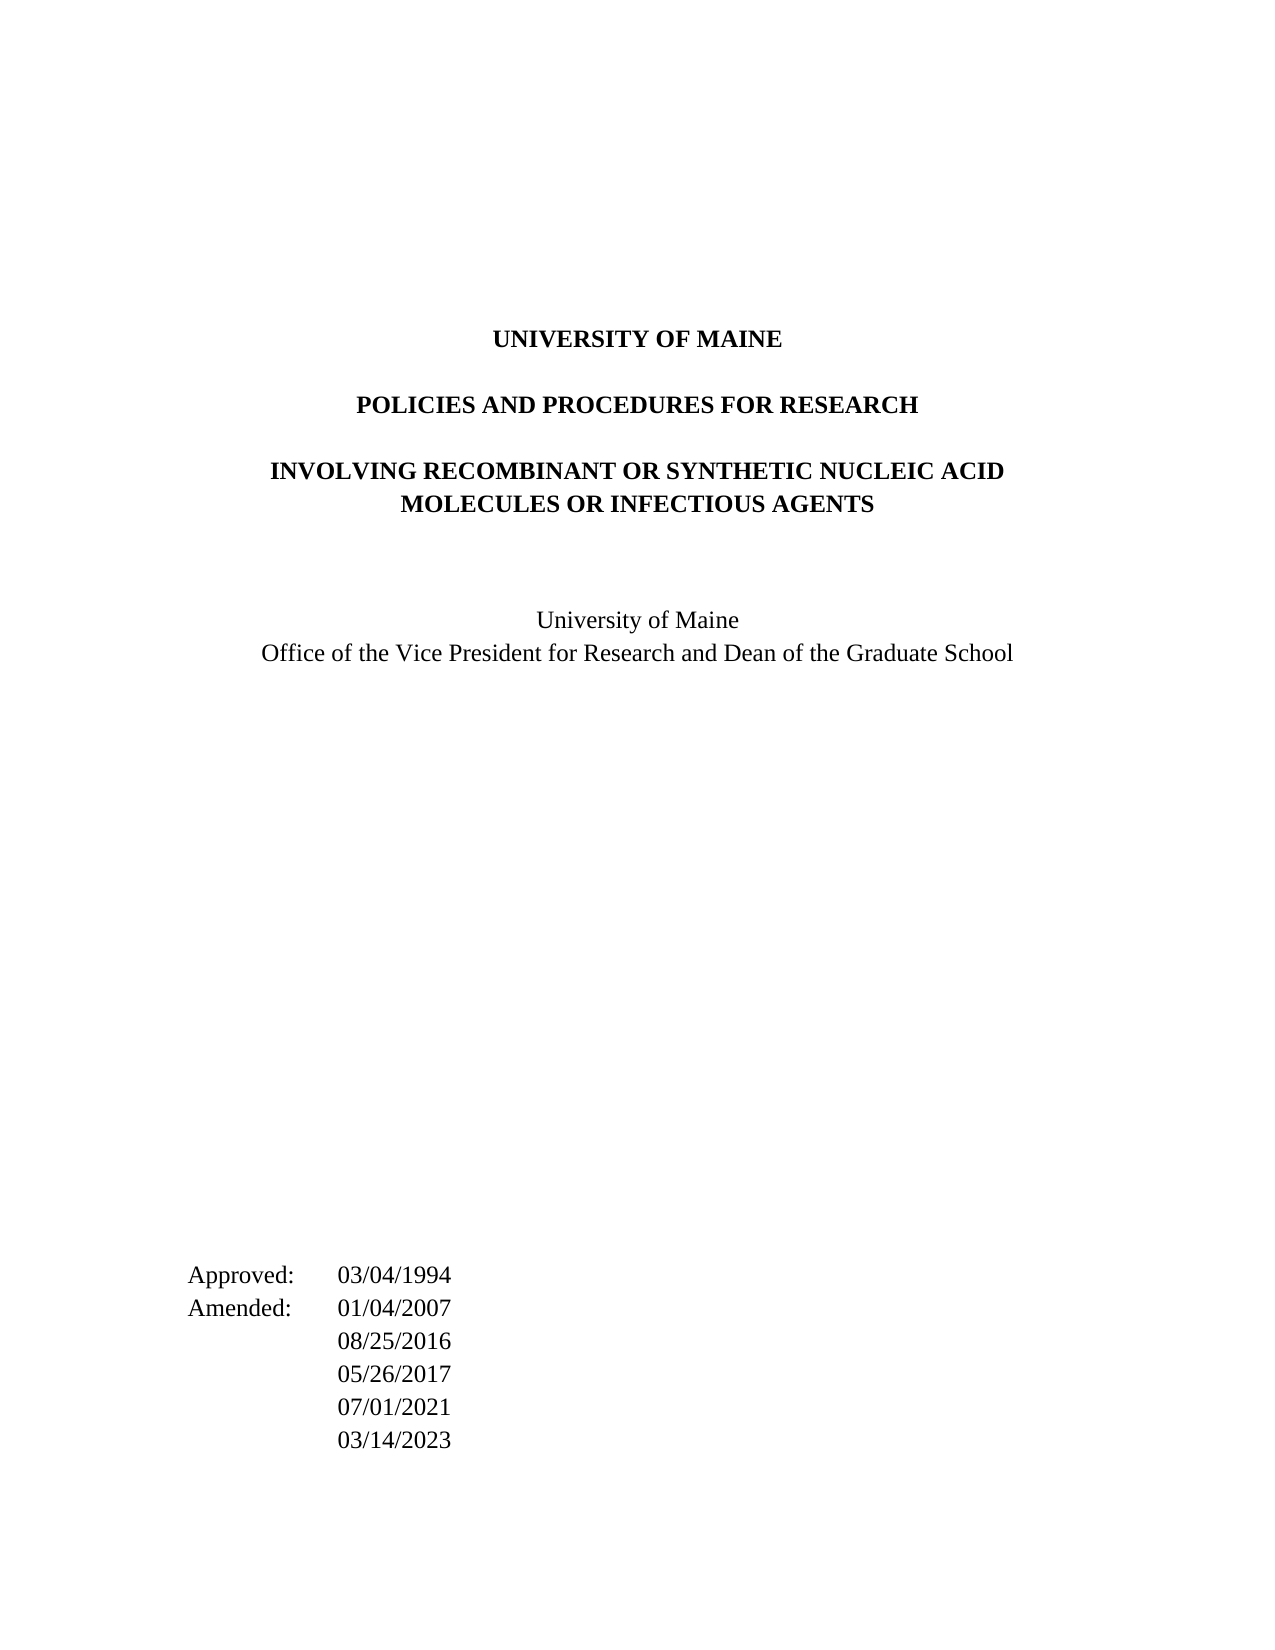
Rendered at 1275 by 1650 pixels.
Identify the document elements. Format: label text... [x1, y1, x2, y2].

text 08/25/2016 [187, 1326, 1087, 1355]
text Approved: 03/04/1994 Amended: 01/04/2007 [187, 1260, 1087, 1322]
text 07/01/2021 [187, 1392, 1087, 1421]
subtitle UNIVERSITY OF MAINE POLICIES AND PROCEDURES FOR RESEARCH INVOLVING RECOMBINANT OR SYNTHETIC NUCLEIC ACID MOLECULES OR INFECTIOUS AGENTS [187, 324, 1087, 518]
text 05/26/2017 [187, 1359, 1087, 1388]
text 03/14/2023 [187, 1425, 1087, 1454]
text University of Maine Office of the Vice President for Research and Dean of the Graduate School [187, 605, 1087, 667]
